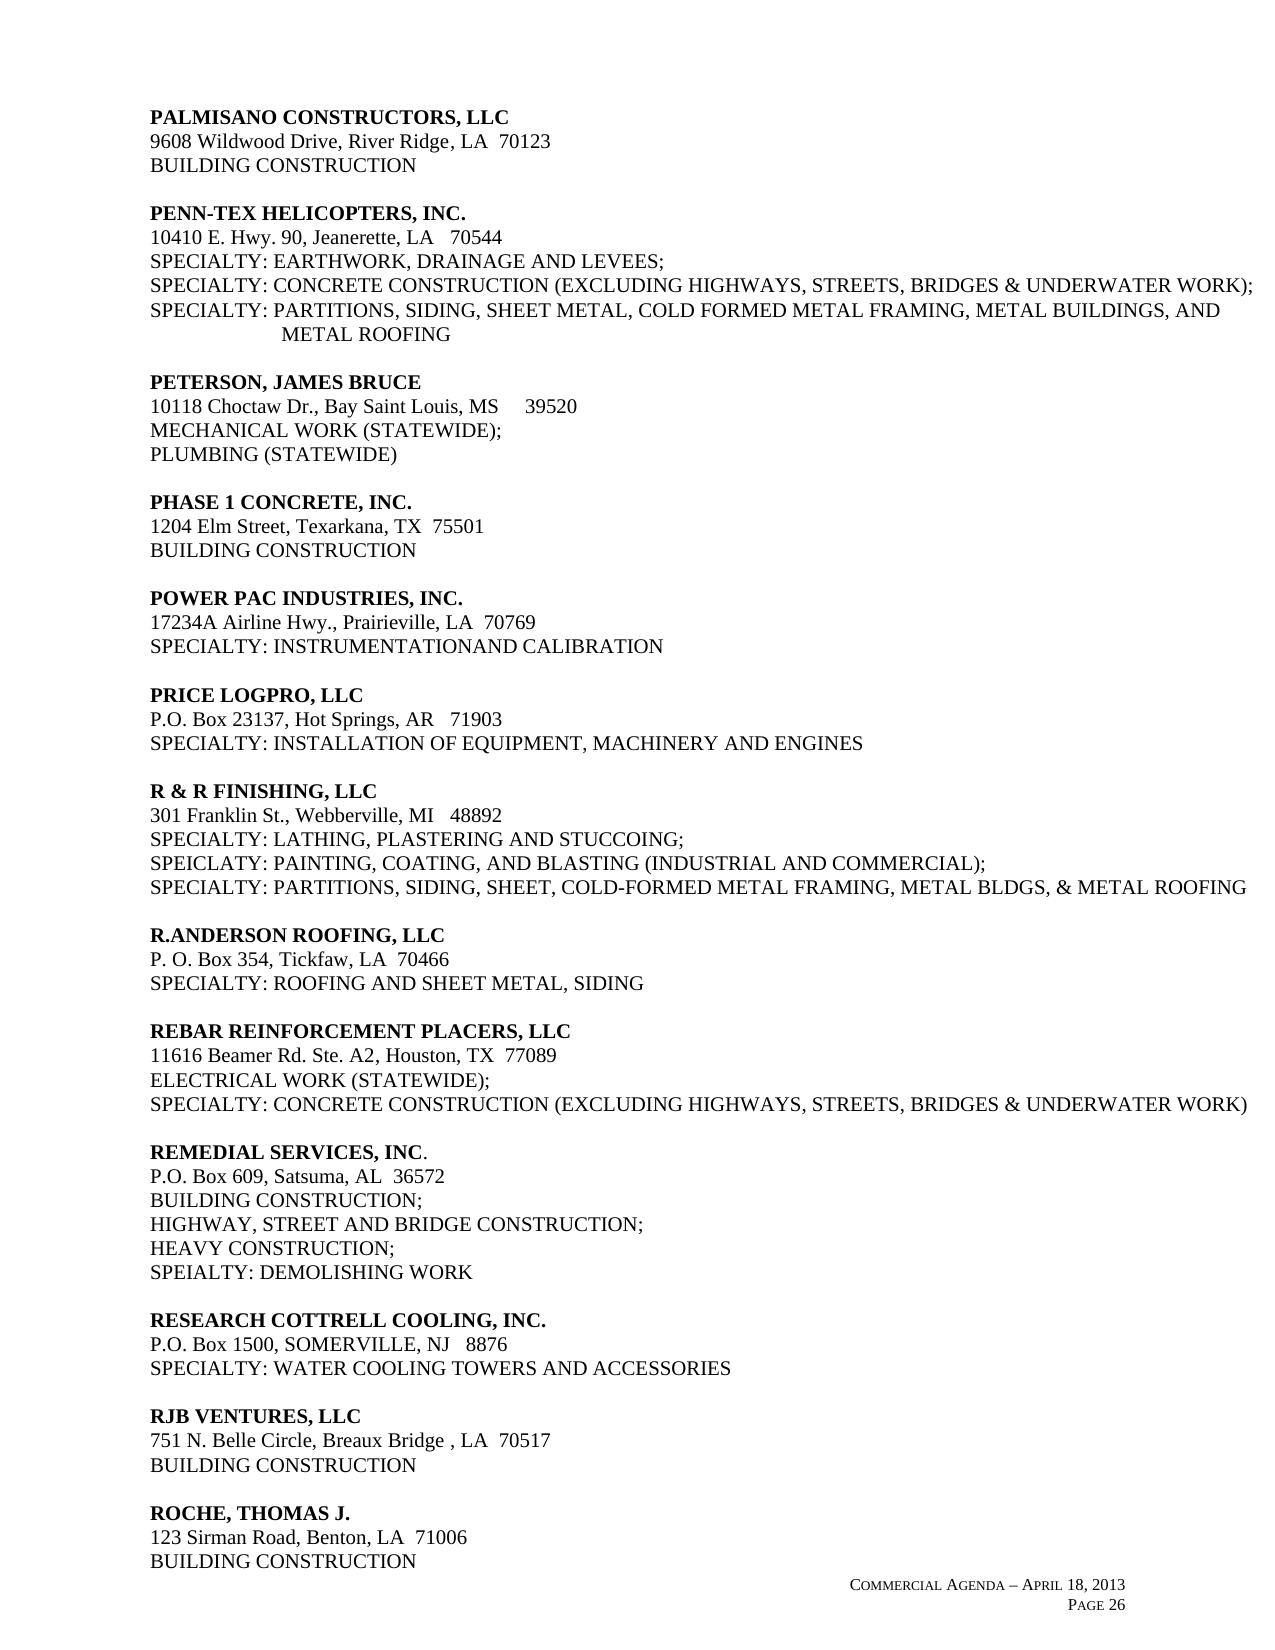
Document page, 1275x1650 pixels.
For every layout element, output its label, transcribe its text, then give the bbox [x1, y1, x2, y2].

text MECHANICAL WORK (STATEWIDE); [150, 418, 1125, 442]
text SPECIALTY: INSTRUMENTATIONAND CALIBRATION [150, 634, 1125, 658]
text BUILDING CONSTRUCTION [150, 1452, 1125, 1477]
text RESEARCH COTTRELL COOLING, INC. [150, 1308, 1125, 1332]
text 123 Sirman Road, Benton, LA 71006 [150, 1525, 1125, 1549]
text 11616 Beamer Rd. Ste. A2 , Houston, TX 77089 [150, 1043, 1125, 1067]
text 10410 E. Hwy. 90, Jeanerette, LA 70544 [150, 225, 1125, 249]
text SPECIALTY: CONCRETE CONSTRUCTION (EXCLUDING HIGHWAYS, STREETS, BRIDGES & UNDERWATER WORK); [150, 273, 1266, 297]
text REBAR REINFORCEMENT PLACERS, LLC [150, 1019, 1125, 1043]
text P.O. Box 23137, Hot Springs, AR 71903 [150, 707, 1125, 731]
text SPECIALTY: CONCRETE CONSTRUCTION (EXCLUDING HIGHWAYS, STREETS, BRIDGES & UNDERWATER WORK) [150, 1092, 1266, 1116]
text SPECIALTY: LATHING, PLASTERING AND STUCCOING; [150, 827, 1125, 851]
text 751 N. Belle Circle, Breaux Bridge , LA 70517 [150, 1428, 1125, 1452]
text P.O. Box 1500, SOMERVILLE, NJ 8876 [150, 1332, 1125, 1356]
text SPEICLATY: PAINTING, COATING, AND BLASTING (INDUSTRIAL AND COMMERCIAL); [150, 851, 1125, 875]
text 9608 Wildwood Drive, River Ridge , LA 70123 [150, 129, 1125, 153]
text BUILDING CONSTRUCTION [150, 153, 1125, 177]
text BUILDING CONSTRUCTION; [150, 1188, 1125, 1212]
text 1204 Elm Street, Texarkana, TX 75501 [150, 514, 1125, 538]
text R.ANDERSON ROOFING, LLC [150, 923, 1125, 947]
text R & R FINISHING, LLC [150, 779, 1125, 803]
text 301 Franklin St., Webberville, MI 48892 [150, 803, 1125, 827]
text HIGHWAY, STREET AND BRIDGE CONSTRUCTION; [150, 1212, 1125, 1236]
text ROCHE, THOMAS J. [150, 1501, 1125, 1525]
text SPECIALTY: PARTITIONS, SIDING, SHEET METAL, COLD FORMED METAL FRAMING, METAL BUILDINGS, AND METAL ROOFING [150, 297, 1275, 346]
text P. O. Box 354, Tickfaw, LA 70466 [150, 947, 1125, 971]
text HEAVY CONSTRUCTION; [150, 1236, 1125, 1260]
text POWER PAC INDUSTRIES, INC. [150, 586, 1125, 610]
text BUILDING CONSTRUCTION [150, 538, 1125, 562]
text PRICE LOGPRO, LLC [150, 682, 1125, 707]
text SPECIALTY: WATER COOLING TOWERS AND ACCESSORIES [150, 1356, 1125, 1380]
text 17234A Airline Hwy., Prairieville, LA 70769 [150, 610, 1125, 634]
text SPECIALTY: PARTITIONS, SIDING, SHEET, COLD-FORMED METAL FRAMING, METAL BLDGS, & METAL ROOFING [150, 875, 1275, 899]
text 10118 Choctaw Dr., Bay Saint Louis, MS 39520 [150, 394, 1125, 418]
text PLUMBING (STATEWIDE) [150, 442, 1125, 466]
text PHASE 1 CONCRETE, INC. [150, 490, 1125, 514]
text REMEDIAL SERVICES, INC. [150, 1140, 1125, 1164]
text SPECIALTY: EARTHWORK, DRAINAGE AND LEVEES; [150, 249, 1125, 273]
text PALMISANO CONSTRUCTORS, LLC [150, 105, 1125, 129]
text SPECIALTY: ROOFING AND SHEET METAL, SIDING [150, 971, 1125, 995]
text SPEIALTY: DEMOLISHING WORK [150, 1260, 1125, 1284]
text ELECTRICAL WORK (STATEWIDE); [150, 1067, 1125, 1092]
text P.O. Box 609, Satsuma, AL 36572 [150, 1164, 1125, 1188]
text PENN-TEX HELICOPTERS, INC. [150, 201, 1125, 225]
text SPECIALTY: INSTALLATION OF EQUIPMENT, MACHINERY AND ENGINES [150, 731, 1125, 755]
text PETERSON, JAMES BRUCE [150, 370, 1125, 394]
text BUILDING CONSTRUCTION [150, 1549, 1125, 1573]
text RJB VENTURES, LLC [150, 1404, 1125, 1428]
